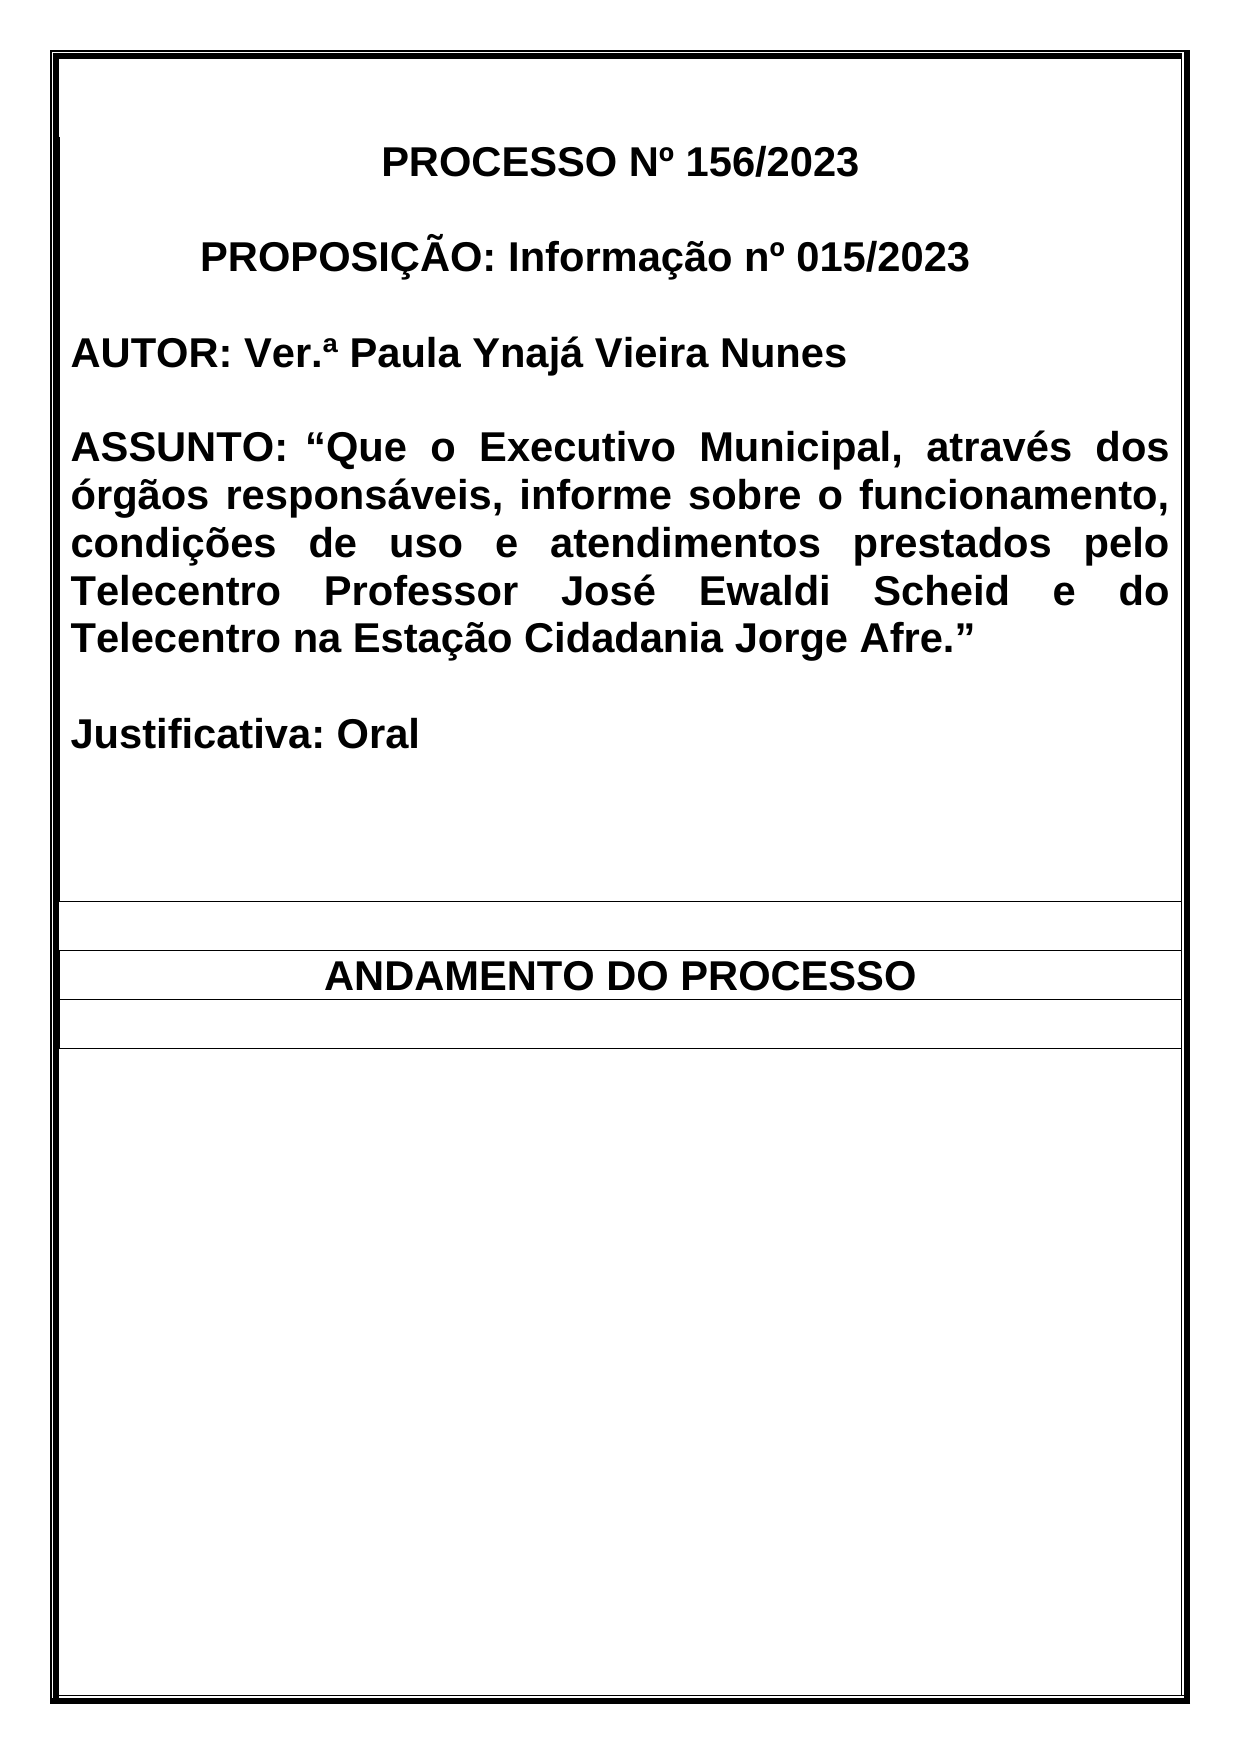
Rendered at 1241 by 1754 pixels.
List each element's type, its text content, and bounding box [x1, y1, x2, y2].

table_cell [60, 1000, 1181, 1048]
table_header PROCESSO Nº 156/2023 PROPOSIÇÃO: Informação nº 015/2023 AUTOR: Ver.ª Paula Ynajá Vieira Nunes ASSUNTO: “Que o Executivo Municipal, através dos órgãos responsáveis, informe sobre o funcionamento, condições de uso e atendimentos prestados pelo Telecentro Professor José Ewaldi Scheid e do Telecentro na Estação Cidadania Jorge Afre.” Justificativa: Oral [60, 137, 1181, 901]
table_header ANDAMENTO DO PROCESSO [60, 951, 1181, 999]
